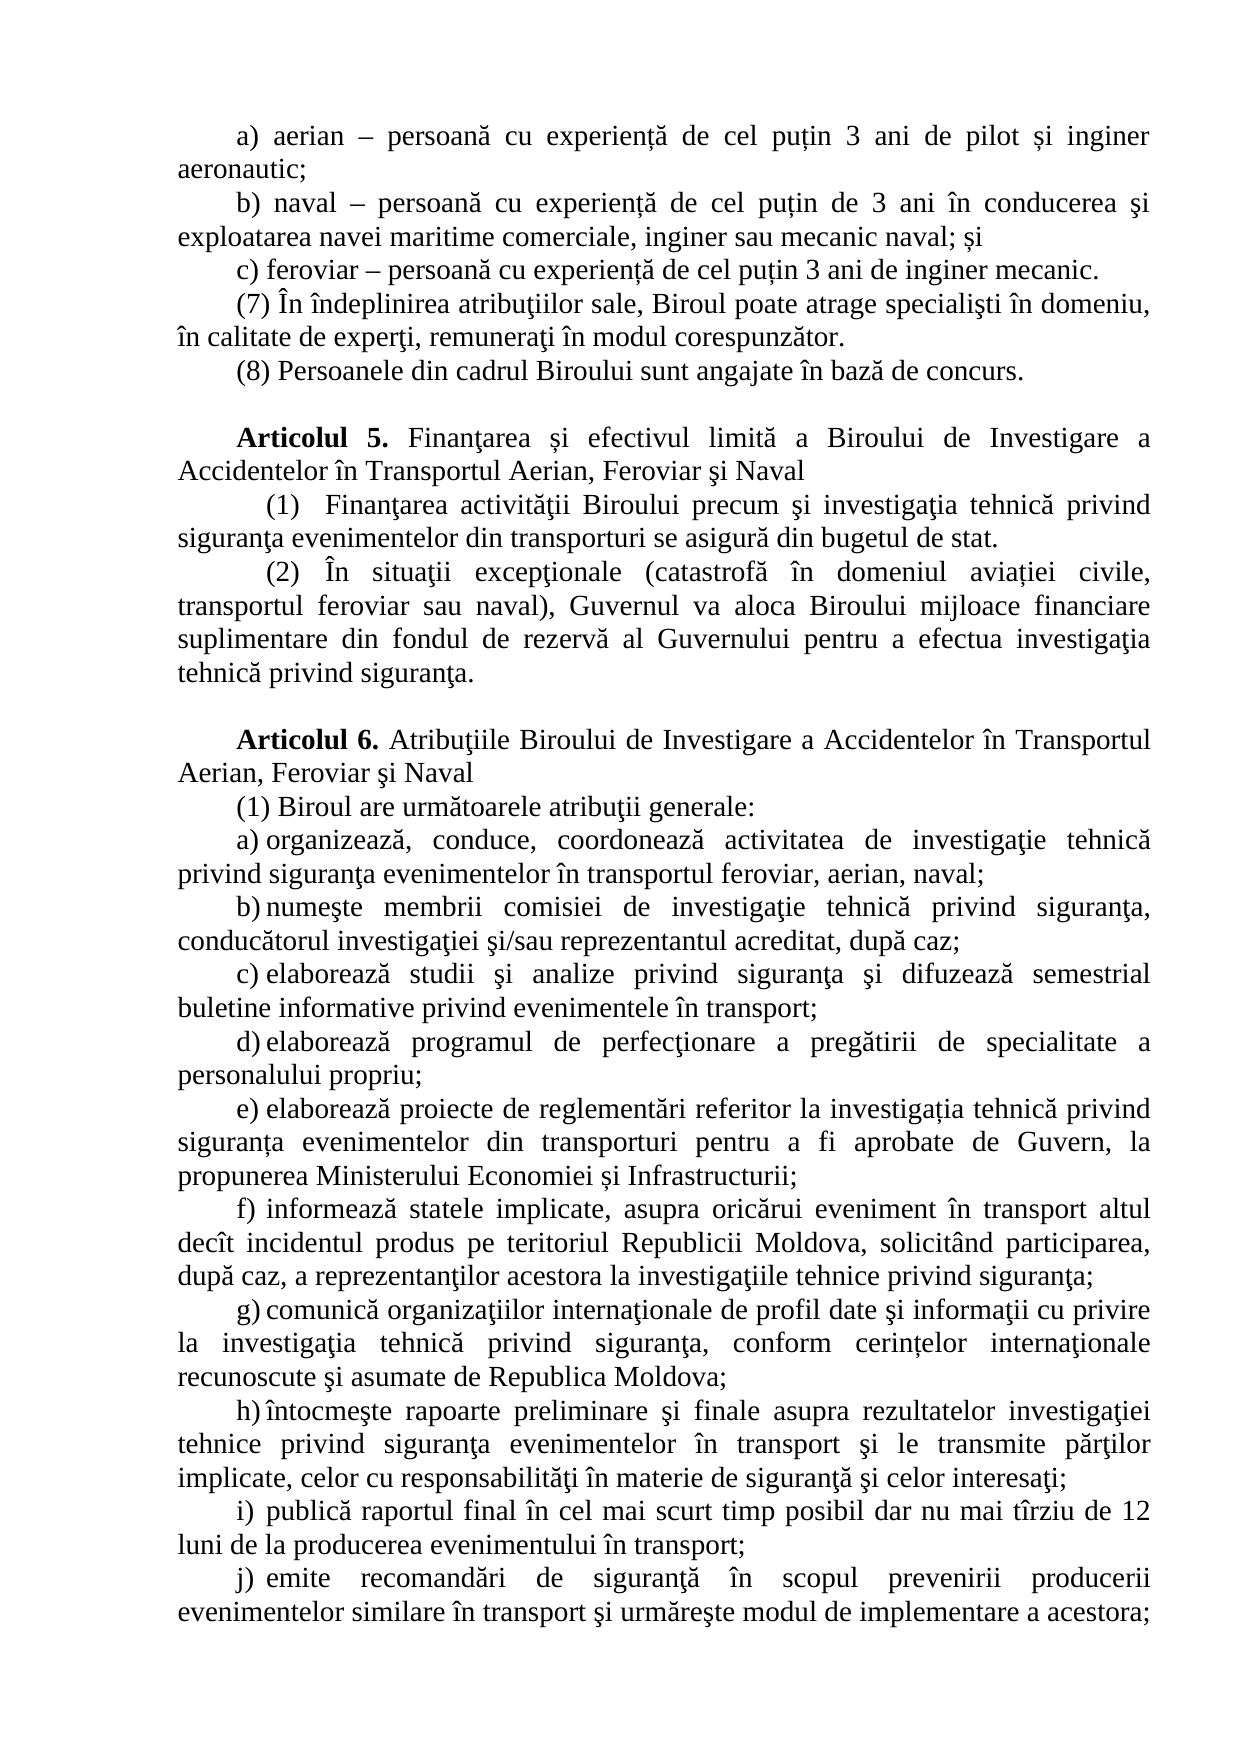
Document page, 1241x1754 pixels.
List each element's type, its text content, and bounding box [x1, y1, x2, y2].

list întocmeşte rapoarte preliminare şi finale asupra rezultatelor investigaţiei tehnice privind siguranţa evenimentelor în transport şi le transmite părţilor implicate, celor cu responsabilităţi în materie de siguranţă şi celor interesaţi; [177, 1393, 1152, 1493]
text (7) În îndeplinirea atribuţiilor sale, Biroul poate atrage specialişti în domeniu, în calitate de experţi, remuneraţi în modul corespunzător. [177, 286, 1152, 353]
list comunică organizaţiilor internaţionale de profil date şi informaţii cu privire la investigaţia tehnică privind siguranţa, conform cerințelor internaţionale recunoscute şi asumate de Republica Moldova; [177, 1292, 1152, 1393]
list informează statele implicate, asupra oricărui eveniment în transport altul decît incidentul produs pe teritoriul Republicii Moldova, solicitând participarea, după caz, a reprezentanţilor acestora la investigaţiile tehnice privind siguranţa; [177, 1191, 1152, 1292]
text c) feroviar – persoană cu experiență de cel puțin 3 ani de inginer mecanic. [177, 252, 1152, 286]
list publică raportul final în cel mai scurt timp posibil dar nu mai tîrziu de 12 luni de la producerea evenimentului în transport; [177, 1493, 1152, 1560]
text (1) Biroul are următoarele atribuţii generale: [177, 789, 1152, 822]
list elaborează studii şi analize privind siguranţa şi difuzează semestrial buletine informative privind evenimentele în transport; [177, 957, 1152, 1024]
list emite recomandări de siguranţă în scopul prevenirii producerii evenimentelor similare în transport şi urmăreşte modul de implementare a acestora; [177, 1560, 1152, 1627]
list elaborează programul de perfecţionare a pregătirii de specialitate a personalului propriu; [177, 1024, 1152, 1091]
text b) naval – persoană cu experiență de cel puțin de 3 ani în conducerea şi exploatarea navei maritime comerciale, inginer sau mecanic naval; și [177, 185, 1152, 252]
text (8) Persoanele din cadrul Biroului sunt angajate în bază de concurs. [177, 353, 1152, 386]
text a) aerian – persoană cu experiență de cel puțin 3 ani de pilot și inginer aeronautic; [177, 118, 1152, 185]
text Articolul 5. Finanţarea și efectivul limită a Biroului de Investigare a Accidentelor în Transportul Aerian, Feroviar şi Naval [177, 420, 1152, 487]
text Articolul 6. Atribuţiile Biroului de Investigare a Accidentelor în Transportul Aerian, Feroviar şi Naval [177, 722, 1152, 789]
list numeşte membrii comisiei de investigaţie tehnică privind siguranţa, conducătorul investigaţiei şi/sau reprezentantul acreditat, după caz; [177, 889, 1152, 957]
list elaborează proiecte de reglementări referitor la investigația tehnică privind siguranța evenimentelor din transporturi pentru a fi aprobate de Guvern, la propunerea Ministerului Economiei și Infrastructurii; [177, 1091, 1152, 1191]
list Finanţarea activităţii Biroului precum şi investigaţia tehnică privind siguranţa evenimentelor din transporturi se asigură din bugetul de stat. [177, 487, 1152, 554]
list În situaţii excepţionale (catastrofă în domeniul aviației civile, transportul feroviar sau naval), Guvernul va aloca Biroului mijloace financiare suplimentare din fondul de rezervă al Guvernului pentru a efectua investigaţia tehnică privind siguranţa. [177, 554, 1152, 688]
list organizează, conduce, coordonează activitatea de investigaţie tehnică privind siguranţa evenimentelor în transportul feroviar, aerian, naval; [177, 822, 1152, 889]
